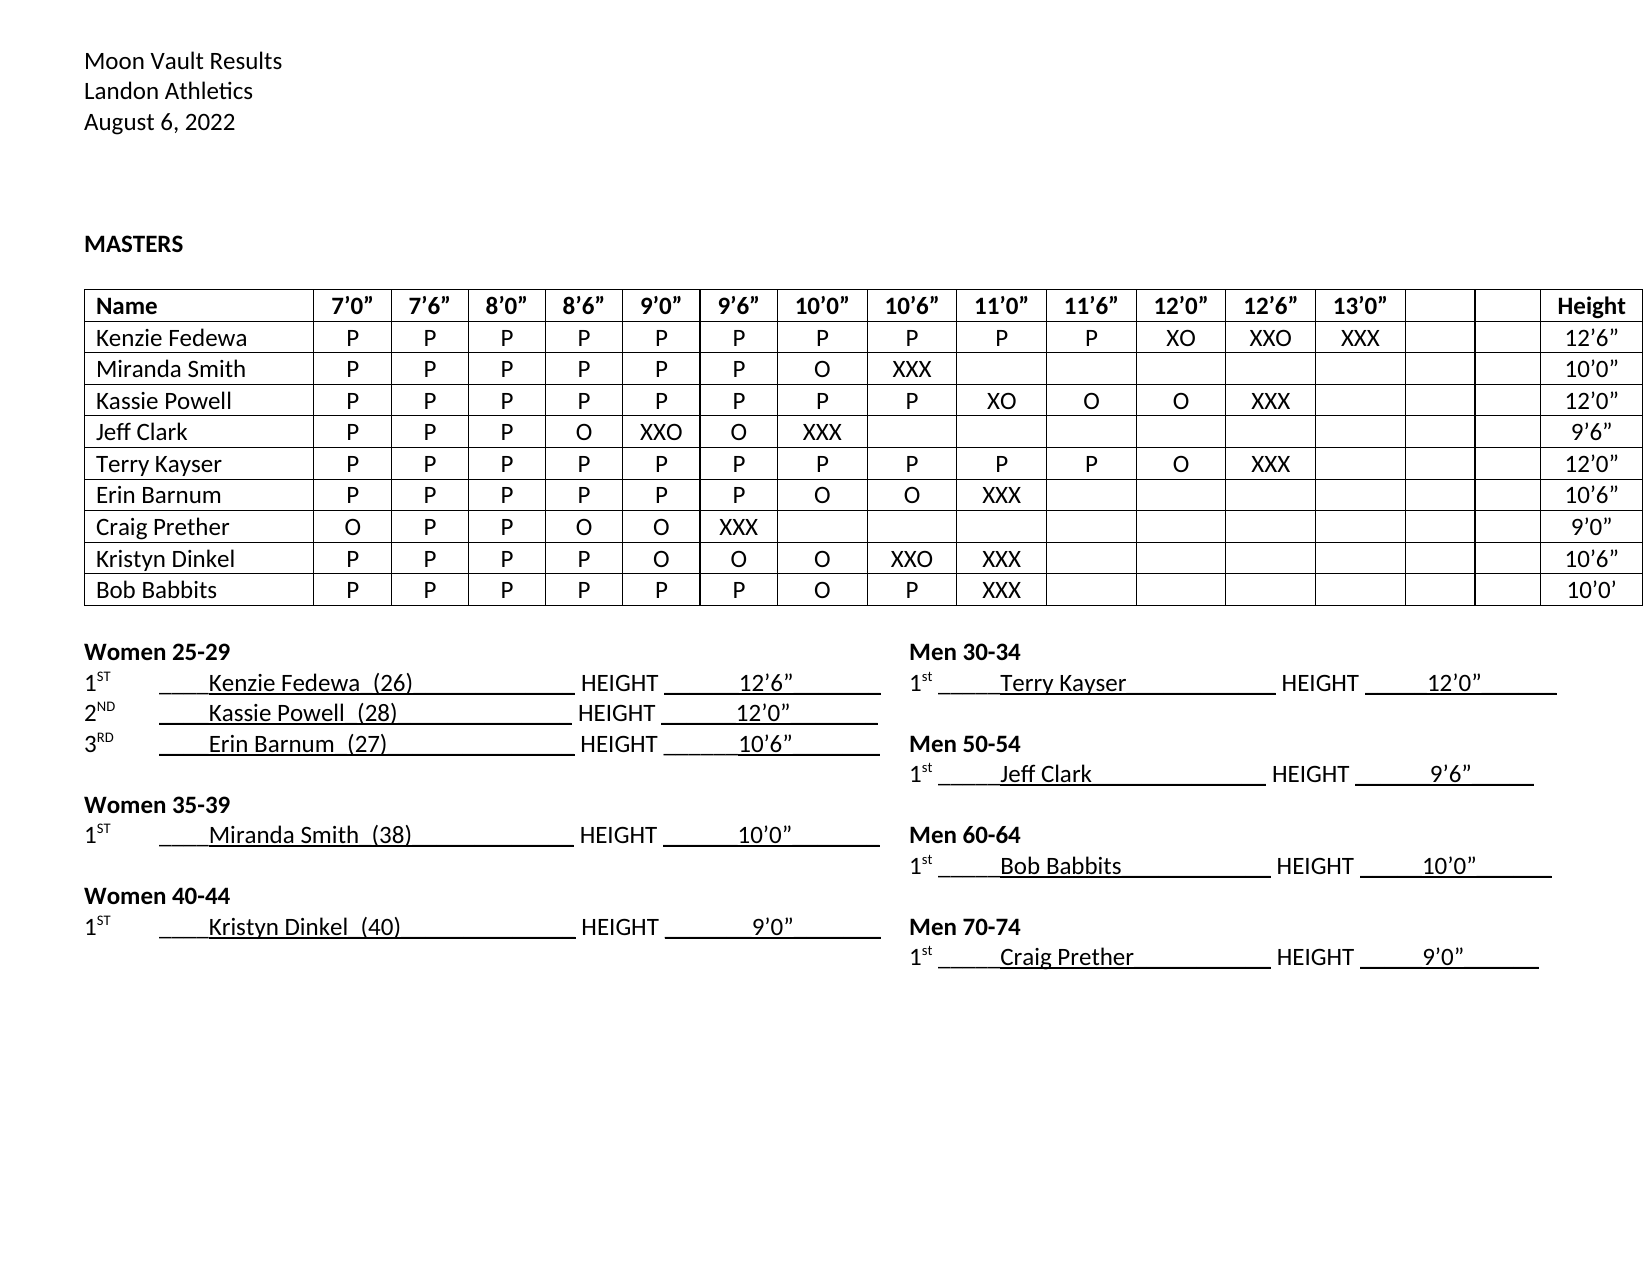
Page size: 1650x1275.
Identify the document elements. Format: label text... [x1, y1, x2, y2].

table_header 10’0” [778, 290, 867, 321]
table_cell [1226, 353, 1315, 384]
table_cell P [701, 322, 777, 352]
table_cell XXO [868, 543, 956, 573]
table_cell P [623, 353, 699, 384]
table_cell P [701, 448, 777, 478]
text Women 35-39 [84, 789, 1590, 819]
table_cell [1316, 416, 1405, 447]
table_cell O [623, 543, 699, 573]
table_cell [1406, 574, 1474, 605]
table_cell P [778, 385, 867, 415]
table_cell P [392, 353, 468, 384]
table_cell [1226, 480, 1315, 510]
table_cell [1316, 574, 1405, 605]
table_cell [1047, 574, 1136, 605]
table_cell 10’6” [1541, 480, 1642, 510]
table_cell O [778, 543, 867, 573]
table_cell P [1047, 448, 1136, 478]
text 1st _____Craig Prether___________ HEIGHT _____9’0”______ [84, 942, 1590, 972]
table_cell [1047, 480, 1136, 510]
table_cell [1406, 480, 1474, 510]
table_cell P [314, 385, 391, 415]
table_header 13’0” [1316, 290, 1405, 321]
table_cell P [778, 448, 867, 478]
table_cell P [314, 416, 391, 447]
table_cell 10’0’ [1541, 574, 1642, 605]
table_cell P [868, 448, 956, 478]
table_cell [1476, 511, 1540, 542]
table_header 11’0” [957, 290, 1046, 321]
table_cell [1476, 574, 1540, 605]
table_cell [1047, 543, 1136, 573]
table_header 7’6” [392, 290, 468, 321]
table_header [1476, 290, 1540, 321]
table_cell P [957, 448, 1046, 478]
table_cell P [701, 353, 777, 384]
table_cell P [546, 385, 622, 415]
text 1ST ____Miranda Smith_(38)_____________ HEIGHT ______10’0”_______ Men 60-64 [84, 819, 1590, 850]
table_cell Kassie Powell [85, 385, 313, 415]
table_cell P [623, 322, 699, 352]
table_cell P [469, 480, 545, 510]
table_cell [868, 511, 956, 542]
table_header 8’6” [546, 290, 622, 321]
table_cell O [1137, 448, 1225, 478]
table_cell P [314, 322, 391, 352]
table_cell [1406, 511, 1474, 542]
table_cell [1047, 353, 1136, 384]
table_cell P [469, 448, 545, 478]
text 2ND ____Kassie Powell_(28)______________ HEIGHT ______12’0”_______ [84, 697, 1590, 728]
table_cell P [957, 322, 1046, 352]
table_cell P [469, 353, 545, 384]
table_cell Kristyn Dinkel [85, 543, 313, 573]
table_cell P [469, 322, 545, 352]
table_cell [1476, 353, 1540, 384]
table_cell P [546, 322, 622, 352]
table_cell [1137, 543, 1225, 573]
table_cell [1406, 353, 1474, 384]
table_cell P [392, 416, 468, 447]
table_cell [1226, 416, 1315, 447]
table_cell Craig Prether [85, 511, 313, 542]
text Women 25-29 Men 30-34 [84, 636, 1590, 667]
table_cell 10’6” [1541, 543, 1642, 573]
table_cell XXO [623, 416, 699, 447]
table_header Height [1541, 290, 1642, 321]
table_cell [1476, 322, 1540, 352]
table_cell P [546, 543, 622, 573]
table_header 9’0” [623, 290, 699, 321]
table_cell XXX [957, 543, 1046, 573]
text 1st _____Jeff Clark______________ HEIGHT ______9’6”_____ [84, 758, 1590, 789]
table_cell O [1137, 385, 1225, 415]
table_cell [1047, 416, 1136, 447]
table_cell Miranda Smith [85, 353, 313, 384]
table_cell O [701, 416, 777, 447]
table_cell P [392, 511, 468, 542]
table_cell O [778, 353, 867, 384]
table_cell [1316, 511, 1405, 542]
table_cell [1406, 448, 1474, 478]
table_cell [1226, 574, 1315, 605]
table_cell P [392, 480, 468, 510]
table_cell Terry Kayser [85, 448, 313, 478]
table_cell XXO [1226, 322, 1315, 352]
text 1st _____Bob Babbits____________ HEIGHT _____10’0”______ [84, 850, 1590, 881]
table_cell P [868, 574, 956, 605]
table_cell P [546, 480, 622, 510]
table_cell Bob Babbits [85, 574, 313, 605]
table_cell P [469, 511, 545, 542]
table_cell [1047, 511, 1136, 542]
table_cell XO [1137, 322, 1225, 352]
table_cell Erin Barnum [85, 480, 313, 510]
text 1ST ____Kristyn Dinkel_(40)______________ HEIGHT _______9’0”_______ Men 70-74 [84, 911, 1590, 942]
table_cell P [778, 322, 867, 352]
table_cell P [469, 416, 545, 447]
table_cell O [701, 543, 777, 573]
table_cell P [701, 480, 777, 510]
table_cell [1316, 543, 1405, 573]
table_cell XO [957, 385, 1046, 415]
table_cell XXX [868, 353, 956, 384]
table_cell P [868, 385, 956, 415]
table_header 7’0” [314, 290, 391, 321]
table_cell [1476, 543, 1540, 573]
table_cell P [392, 574, 468, 605]
table_cell XXX [1226, 385, 1315, 415]
table_cell [1226, 543, 1315, 573]
table_cell P [546, 448, 622, 478]
table_header Name [85, 290, 313, 321]
table_cell 9’0” [1541, 511, 1642, 542]
table_header 8’0” [469, 290, 545, 321]
table_cell [868, 416, 956, 447]
table_cell [957, 353, 1046, 384]
table_cell [1226, 511, 1315, 542]
table_cell [1476, 448, 1540, 478]
table_cell P [314, 480, 391, 510]
table_cell O [778, 480, 867, 510]
table_cell [1316, 480, 1405, 510]
table_cell [1137, 353, 1225, 384]
table_cell P [314, 543, 391, 573]
table_cell Jeff Clark [85, 416, 313, 447]
table_cell [1476, 416, 1540, 447]
table_cell O [623, 511, 699, 542]
table_cell O [546, 416, 622, 447]
table_cell O [314, 511, 391, 542]
table_cell Kenzie Fedewa [85, 322, 313, 352]
table_cell P [623, 574, 699, 605]
table_cell P [469, 543, 545, 573]
table_cell [1476, 480, 1540, 510]
table_cell 12’6” [1541, 322, 1642, 352]
table_cell P [546, 353, 622, 384]
table_cell 12’0” [1541, 385, 1642, 415]
table_cell [1137, 480, 1225, 510]
table_cell 10’0” [1541, 353, 1642, 384]
table_cell [778, 511, 867, 542]
table_cell P [701, 385, 777, 415]
table_cell P [623, 448, 699, 478]
table_cell 12’0” [1541, 448, 1642, 478]
table_cell P [314, 574, 391, 605]
table_cell [1406, 416, 1474, 447]
table_cell O [1047, 385, 1136, 415]
table_header [1406, 290, 1474, 321]
table_cell [1137, 416, 1225, 447]
table_header 12’0” [1137, 290, 1225, 321]
table_cell [1316, 385, 1405, 415]
table_cell P [1047, 322, 1136, 352]
table_cell XXX [1226, 448, 1315, 478]
table_cell [1406, 322, 1474, 352]
table_cell O [868, 480, 956, 510]
table_cell XXX [957, 574, 1046, 605]
table_cell P [623, 385, 699, 415]
table_cell [1137, 511, 1225, 542]
table_cell [957, 511, 1046, 542]
table_cell P [469, 385, 545, 415]
text Women 40-44 [84, 881, 1590, 911]
table_cell [1137, 574, 1225, 605]
table_cell P [868, 322, 956, 352]
table_cell [1406, 543, 1474, 573]
table_cell [1316, 353, 1405, 384]
table_cell P [392, 448, 468, 478]
table_cell XXX [701, 511, 777, 542]
table_cell P [314, 448, 391, 478]
table_cell P [392, 385, 468, 415]
table_cell [1406, 385, 1474, 415]
table_cell O [778, 574, 867, 605]
table_cell P [469, 574, 545, 605]
table_cell 9’6” [1541, 416, 1642, 447]
text MASTERS [84, 228, 1590, 259]
table_header 9’6” [701, 290, 777, 321]
table_header 10’6” [868, 290, 956, 321]
table_header 12’6” [1226, 290, 1315, 321]
table_cell [957, 416, 1046, 447]
table_cell P [623, 480, 699, 510]
text 1ST ____Kenzie Fedewa_(26)_____________ HEIGHT ______12’6”_______ 1st _____Terry Kayser____________ HEIGHT _____12’0”______ [84, 667, 1590, 697]
table_cell XXX [1316, 322, 1405, 352]
text 3RD ____Erin Barnum_(27)_______________ HEIGHT ______10’6”_______ Men 50-54 [84, 728, 1590, 758]
table_cell P [392, 322, 468, 352]
table_cell [1476, 385, 1540, 415]
table_cell P [701, 574, 777, 605]
table_cell P [314, 353, 391, 384]
table_cell XXX [778, 416, 867, 447]
table_cell P [546, 574, 622, 605]
table_cell [1316, 448, 1405, 478]
table_cell XXX [957, 480, 1046, 510]
table_header 11’6” [1047, 290, 1136, 321]
table_cell O [546, 511, 622, 542]
table_cell P [392, 543, 468, 573]
